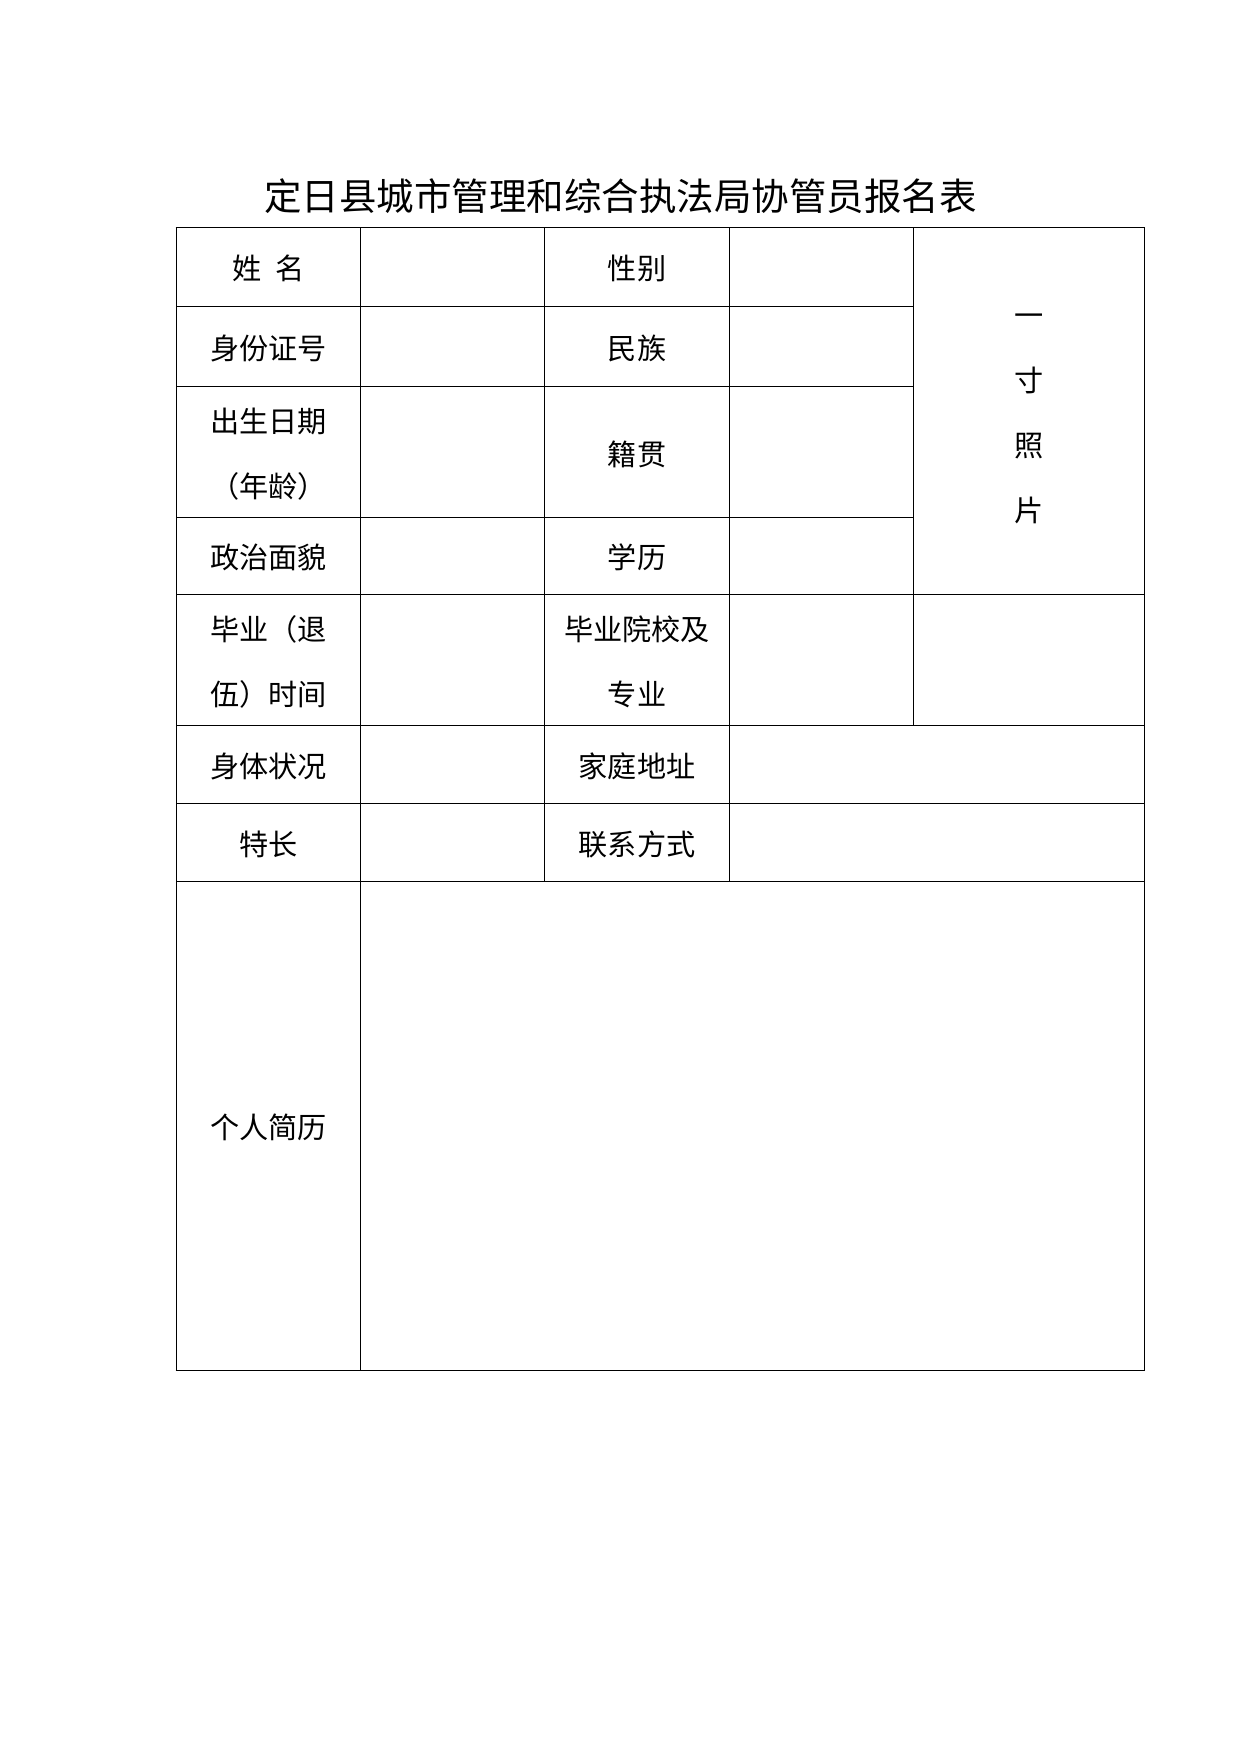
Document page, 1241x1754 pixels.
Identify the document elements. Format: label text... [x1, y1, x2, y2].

table_header [730, 228, 913, 306]
table_cell 籍贯 [545, 387, 729, 517]
table_header 一 寸 照 片 [914, 228, 1144, 594]
text 定日县城市管理和综合执法局协管员报名表 [187, 162, 1053, 227]
table_cell [730, 518, 913, 594]
table_cell 民族 [545, 307, 729, 386]
table_cell [730, 307, 913, 386]
table_cell 毕业院校及专业 [545, 595, 729, 725]
table_cell 家庭地址 [545, 726, 729, 803]
table_cell 出生日期 （年龄） [177, 387, 360, 517]
table_cell 联系方式 [545, 804, 729, 881]
table_cell [730, 804, 1144, 881]
table_cell 毕业（退伍）时间 [177, 595, 360, 725]
table_cell [914, 595, 1144, 725]
table_cell [361, 518, 544, 594]
table_cell 政治面貌 [177, 518, 360, 594]
table_cell 学历 [545, 518, 729, 594]
table_cell [730, 595, 913, 725]
table_header 性别 [545, 228, 729, 306]
table_cell 身份证号 [177, 307, 360, 386]
table_cell [730, 726, 1144, 803]
table_header [361, 228, 544, 306]
table_cell [361, 804, 544, 881]
table_cell [361, 387, 544, 517]
table_header 姓 名 [177, 228, 360, 306]
table_cell [361, 595, 544, 725]
table_cell 特长 [177, 804, 360, 881]
table_cell [361, 726, 544, 803]
table_cell 个人简历 [177, 882, 360, 1370]
table_cell [730, 387, 913, 517]
table_cell [361, 882, 1144, 1370]
table_cell 身体状况 [177, 726, 360, 803]
table_cell [361, 307, 544, 386]
